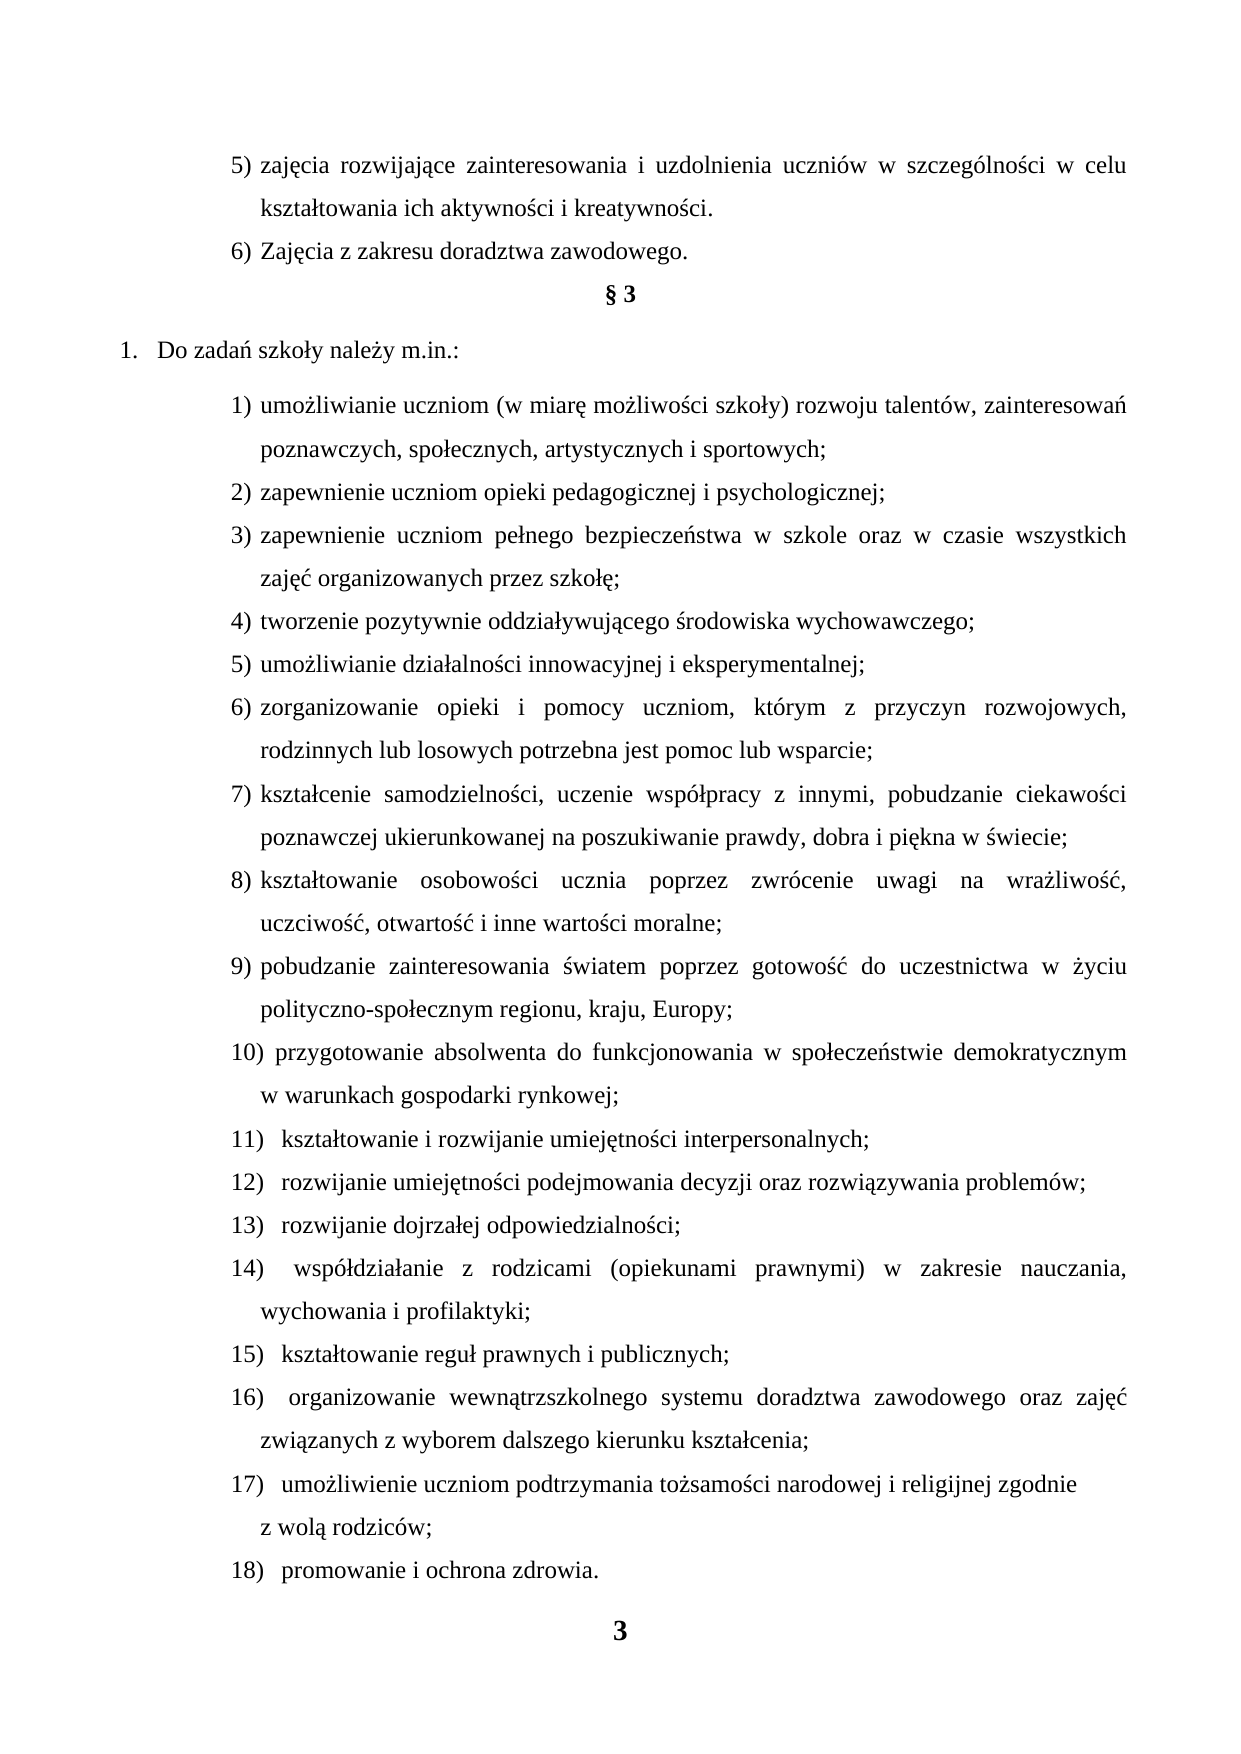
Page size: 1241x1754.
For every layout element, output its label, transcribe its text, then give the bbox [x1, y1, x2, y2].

list rozwijanie umiejętności podejmowania decyzji oraz rozwiązywania problemów; [231, 1167, 1128, 1196]
list Zajęcia z zakresu doradztwa zawodowego. [231, 236, 1128, 265]
text § 3 [112, 279, 1128, 308]
list umożliwienie uczniom podtrzymania tożsamości narodowej i religijnej zgodnie [231, 1469, 1128, 1497]
list zapewnienie uczniom opieki pedagogicznej i psychologicznej; [231, 477, 1128, 506]
list kształtowanie osobowości ucznia poprzez zwrócenie uwagi na wrażliwość, uczciwość, otwartość i inne wartości moralne; [231, 865, 1128, 937]
list tworzenie pozytywnie oddziaływującego środowiska wychowawczego; [231, 606, 1128, 635]
list rozwijanie dojrzałej odpowiedzialności; [231, 1210, 1128, 1239]
list przygotowanie absolwenta do funkcjonowania w społeczeństwie demokratycznym w warunkach gospodarki rynkowej; [231, 1037, 1128, 1109]
text z wolą rodziców; [260, 1512, 1128, 1541]
list kształtowanie reguł prawnych i publicznych; [231, 1339, 1128, 1368]
list Do zadań szkoły należy m.in.: [119, 335, 1128, 364]
list kształtowanie i rozwijanie umiejętności interpersonalnych; [231, 1124, 1128, 1152]
list zajęcia rozwijające zainteresowania i uzdolnienia uczniów w szczególności w celu kształtowania ich aktywności i kreatywności. [231, 150, 1128, 222]
list współdziałanie z rodzicami (opiekunami prawnymi) w zakresie nauczania, wychowania i profilaktyki; [231, 1253, 1128, 1325]
list umożliwianie działalności innowacyjnej i eksperymentalnej; [231, 649, 1128, 678]
list kształcenie samodzielności, uczenie współpracy z innymi, pobudzanie ciekawości poznawczej ukierunkowanej na poszukiwanie prawdy, dobra i piękna w świecie; [231, 779, 1128, 851]
list zapewnienie uczniom pełnego bezpieczeństwa w szkole oraz w czasie wszystkich zajęć organizowanych przez szkołę; [231, 520, 1128, 592]
list zorganizowanie opieki i pomocy uczniom, którym z przyczyn rozwojowych, rodzinnych lub losowych potrzebna jest pomoc lub wsparcie; [231, 692, 1128, 764]
list organizowanie wewnątrzszkolnego systemu doradztwa zawodowego oraz zajęć związanych z wyborem dalszego kierunku kształcenia; [231, 1382, 1128, 1454]
list promowanie i ochrona zdrowia. [231, 1555, 1128, 1584]
list umożliwianie uczniom (w miarę możliwości szkoły) rozwoju talentów, zainteresowań poznawczych, społecznych, artystycznych i sportowych; [231, 391, 1128, 462]
list pobudzanie zainteresowania światem poprzez gotowość do uczestnictwa w życiu polityczno-społecznym regionu, kraju, Europy; [231, 951, 1128, 1023]
